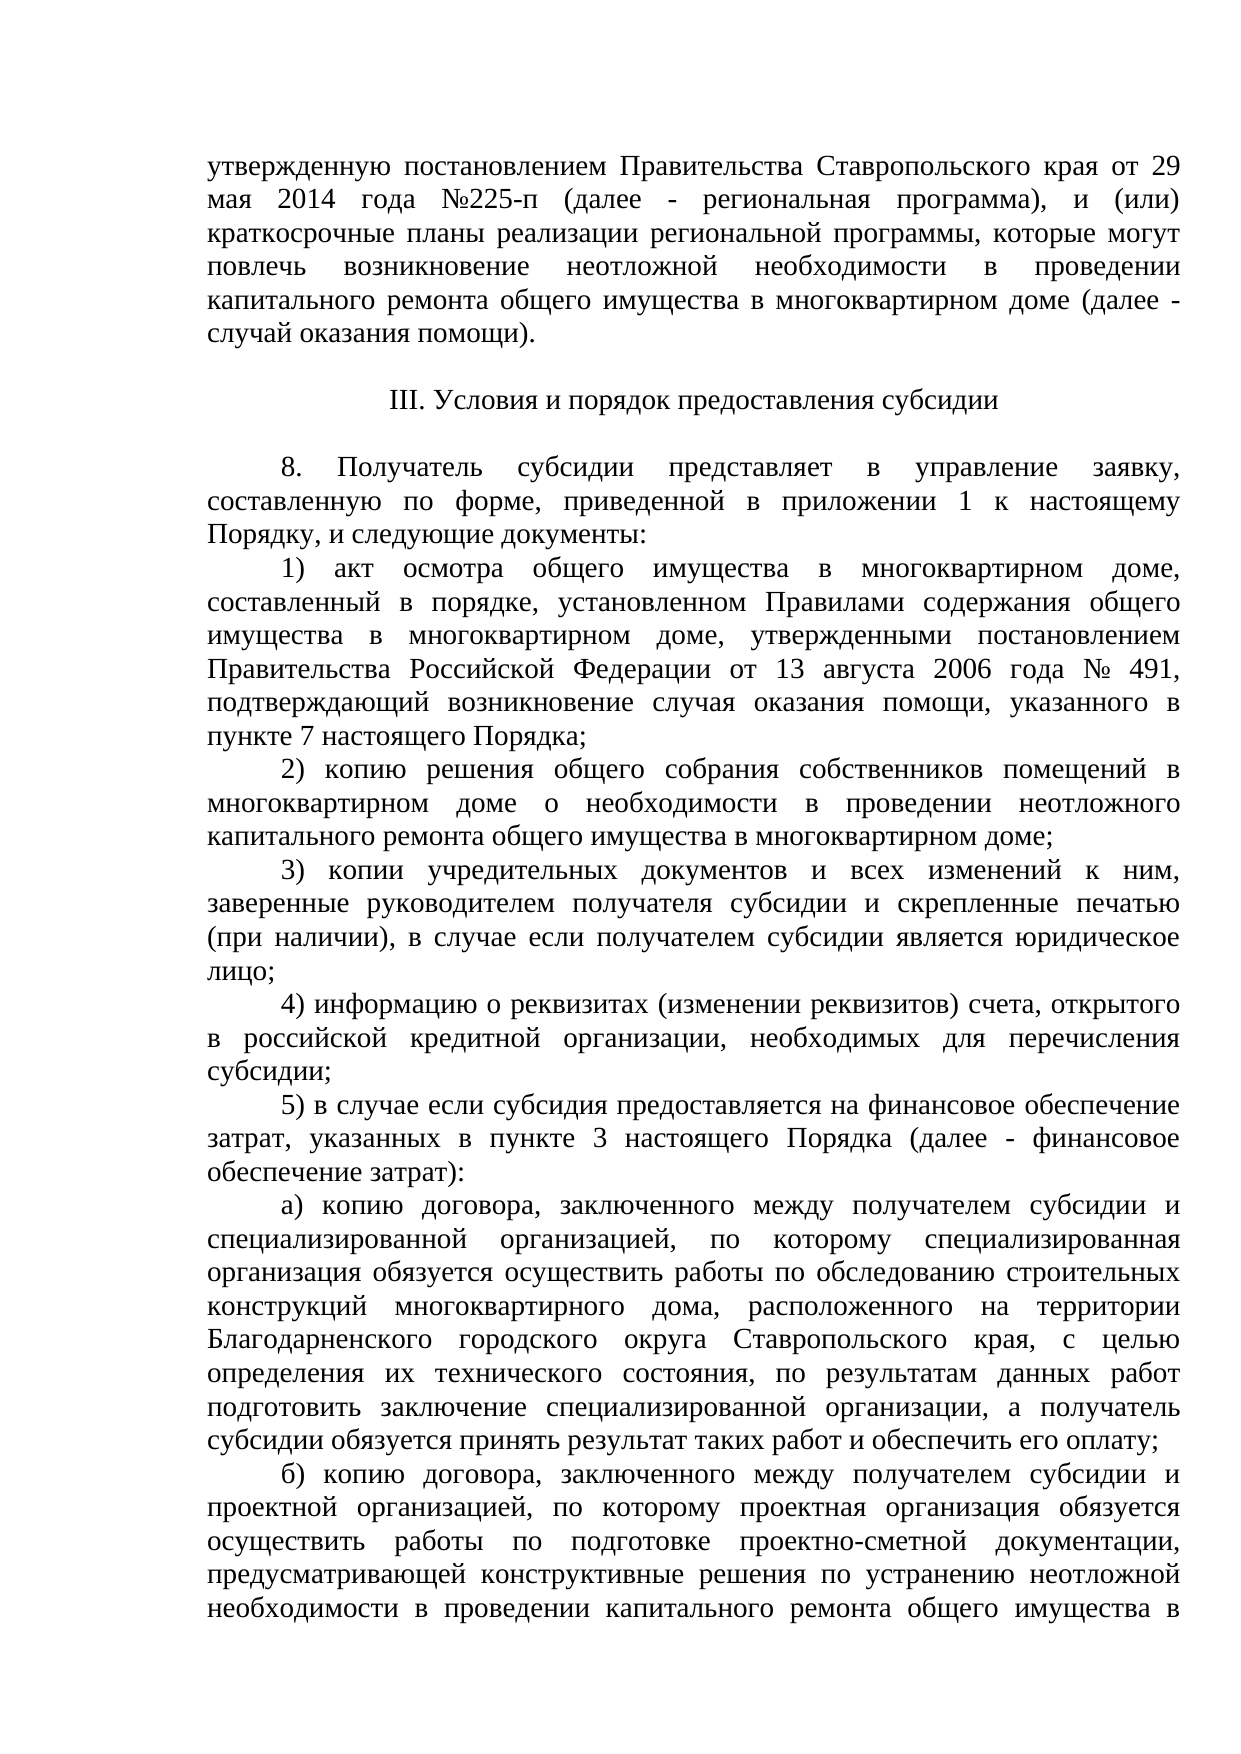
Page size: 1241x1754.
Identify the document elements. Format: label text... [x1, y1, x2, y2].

text 2) копию решения общего собрания собственников помещений в многоквартирном доме о необходимости в проведении неотложного капитального ремонта общего имущества в многоквартирном доме; [207, 751, 1181, 852]
text 5) в случае если субсидия предоставляется на финансовое обеспечение затрат, указанных в пункте 3 настоящего Порядка (далее - финансовое обеспечение затрат): [207, 1087, 1181, 1187]
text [207, 148, 1181, 349]
text а) копию договора, заключенного между получателем субсидии и специализированной организацией, по которому специализированная организация обязуется осуществить работы по обследованию строительных конструкций многоквартирного дома, расположенного на территории Благодарненского городского округа Ставропольского края, с целью определения их технического состояния, по результатам данных работ подготовить заключение специализированной организации, а получатель субсидии обязуется принять результат таких работ и обеспечить его оплату; [207, 1187, 1181, 1456]
text 8. Получатель субсидии представляет в управление заявку, составленную по форме, приведенной в приложении 1 к настоящему Порядку, и следующие документы: [207, 449, 1181, 550]
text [207, 1456, 1181, 1623]
text III. Условия и порядок предоставления субсидии [207, 382, 1181, 416]
text 4) информацию о реквизитах (изменении реквизитов) счета, открытого в российской кредитной организации, необходимых для перечисления субсидии; [207, 986, 1181, 1087]
text 1) акт осмотра общего имущества в многоквартирном доме, составленный в порядке, установленном Правилами содержания общего имущества в многоквартирном доме, утвержденными постановлением Правительства Российской Федерации от 13 августа 2006 года № 491, подтверждающий возникновение случая оказания помощи, указанного в пункте 7 настоящего Порядка; [207, 550, 1181, 751]
text 3) копии учредительных документов и всех изменений к ним, заверенные руководителем получателя субсидии и скрепленные печатью (при наличии), в случае если получателем субсидии является юридическое лицо; [207, 852, 1181, 986]
